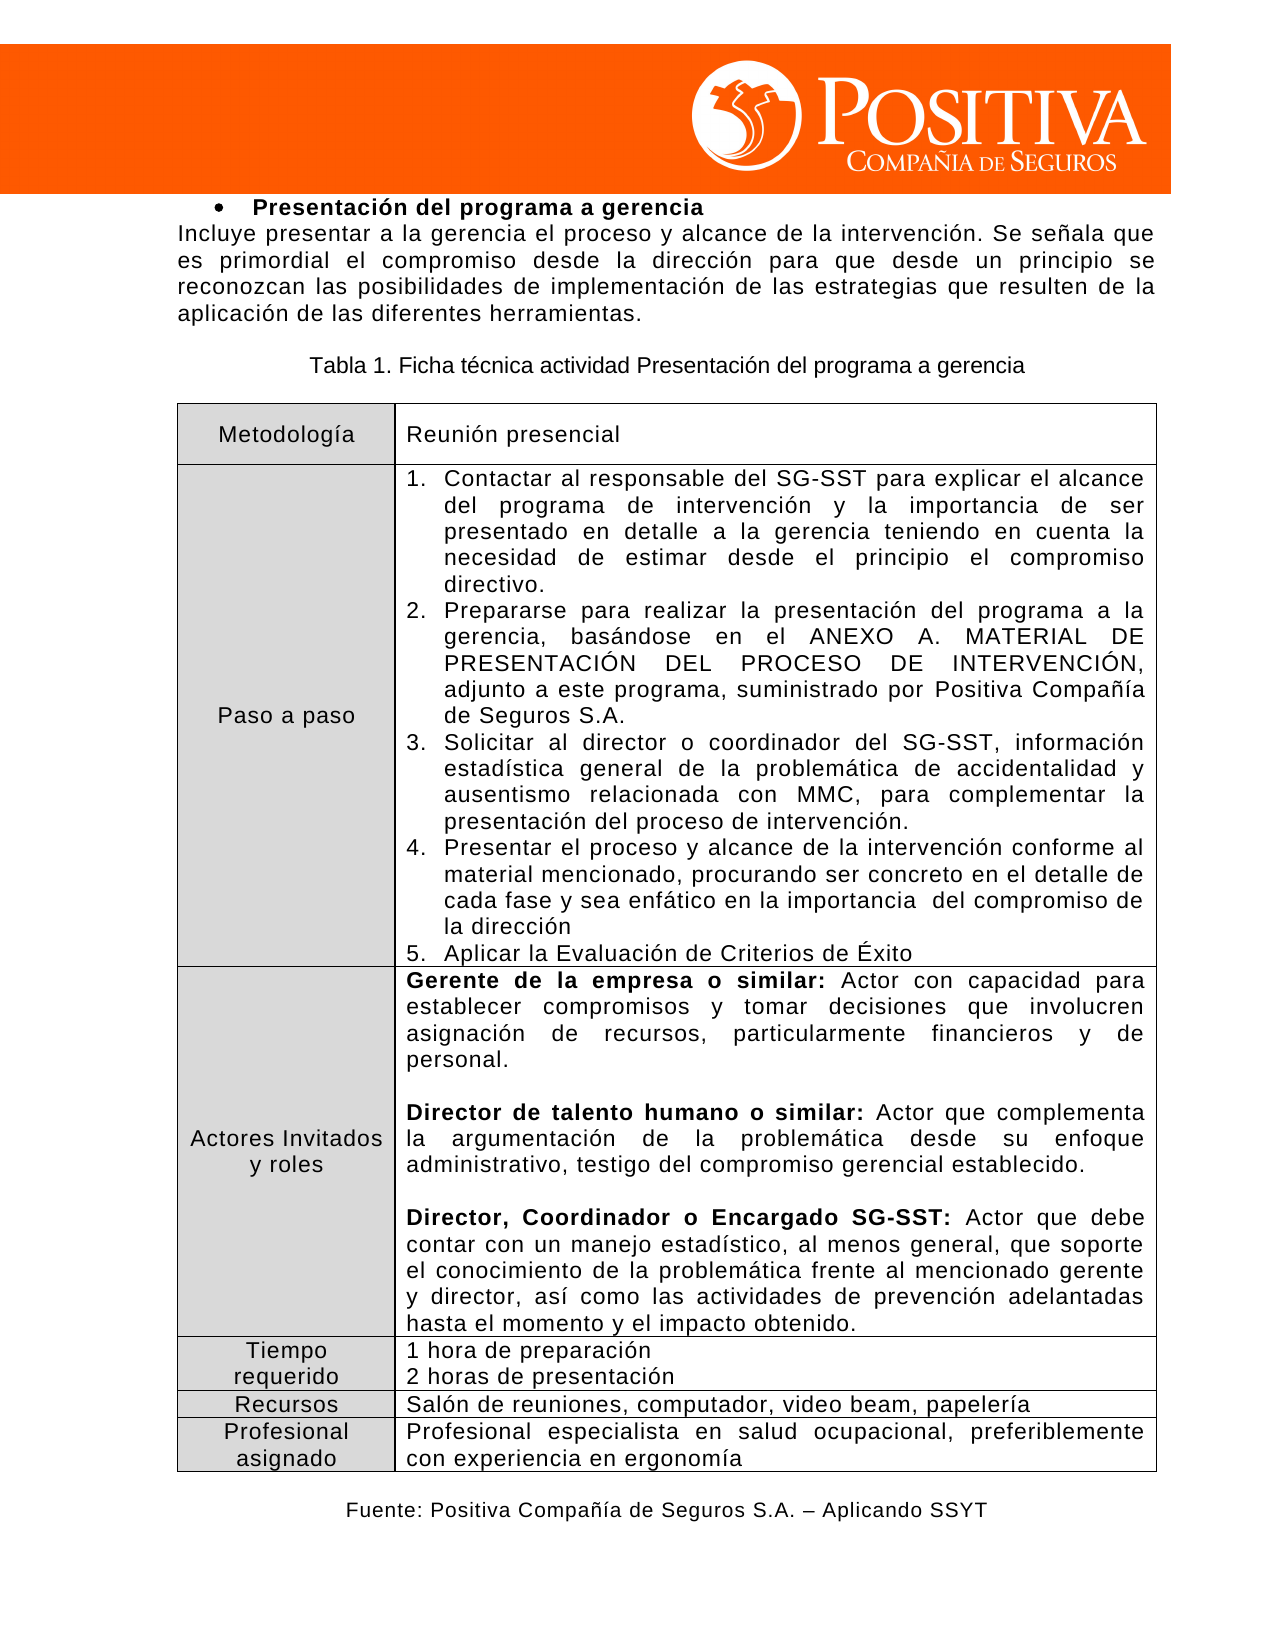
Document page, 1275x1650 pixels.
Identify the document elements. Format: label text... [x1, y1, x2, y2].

text Tabla 1. Ficha técnica actividad Presentación del programa a gerencia [177, 352, 1157, 378]
table_cell Recursos [178, 1391, 394, 1417]
table_cell Contactar al responsable del SG-SST para explicar el alcance del programa de intervención y la importancia de ser presentado en detalle a la gerencia teniendo en cuenta la necesidad de estimar desde el principio el compromiso directivo. Prepararse para realizar la presentación del programa a la gerencia, basándose en el ANEXO A. MATERIAL DE PRESENTACIÓN DEL PROCESO DE INTERVENCIÓN, adjunto a este programa, suministrado por Positiva Compañía de Seguros S.A. Solicitar al director o coordinador del SG-SST, información estadística general de la problemática de accidentalidad y ausentismo relacionada con MMC, para complementar la presentación del proceso de intervención. Presentar el proceso y alcance de la intervención conforme al material mencionado, procurando ser concreto en el detalle de cada fase y sea enfático en la importancia del compromiso de la dirección Aplicar la Evaluación de Criterios de Éxito [396, 465, 1156, 966]
table_cell Gerente de la empresa o similar: Actor con capacidad para establecer compromisos y tomar decisiones que involucren asignación de recursos, particularmente financieros y de personal. Director de talento humano o similar: Actor que complementa la argumentación de la problemática desde su enfoque administrativo, testigo del compromiso gerencial establecido. Director, Coordinador o Encargado SG-SST: Actor que debe contar con un manejo estadístico, al menos general, que soporte el conocimiento de la problemática frente al mencionado gerente y director, así como las actividades de prevención adelantadas hasta el momento y el impacto obtenido. [396, 967, 1156, 1336]
text Fuente: Positiva Compañía de Seguros S.A. – Aplicando SSYT [177, 1498, 1157, 1522]
picture [0, 44, 1171, 194]
table_cell Salón de reuniones, computador, video beam, papelería [396, 1391, 1156, 1417]
table_header Metodología [178, 404, 394, 464]
text Incluye presentar a la gerencia el proceso y alcance de la intervención. Se señala que es primordial el compromiso desde la dirección para que desde un principio se reconozcan las posibilidades de implementación de las estrategias que resulten de la aplicación de las diferentes herramientas. [177, 220, 1157, 326]
table_cell Profesional asignado [178, 1418, 394, 1471]
list Presentación del programa a gerencia [215, 194, 1157, 220]
table_cell Profesional especialista en salud ocupacional, preferiblemente con experiencia en ergonomía [396, 1418, 1156, 1471]
table_header Reunión presencial [396, 404, 1156, 464]
table_cell Actores Invitados y roles [178, 967, 394, 1336]
table_cell Tiempo requerido [178, 1337, 394, 1390]
table_cell 1 hora de preparación 2 horas de presentación [396, 1337, 1156, 1390]
table_cell Paso a paso [178, 465, 394, 966]
